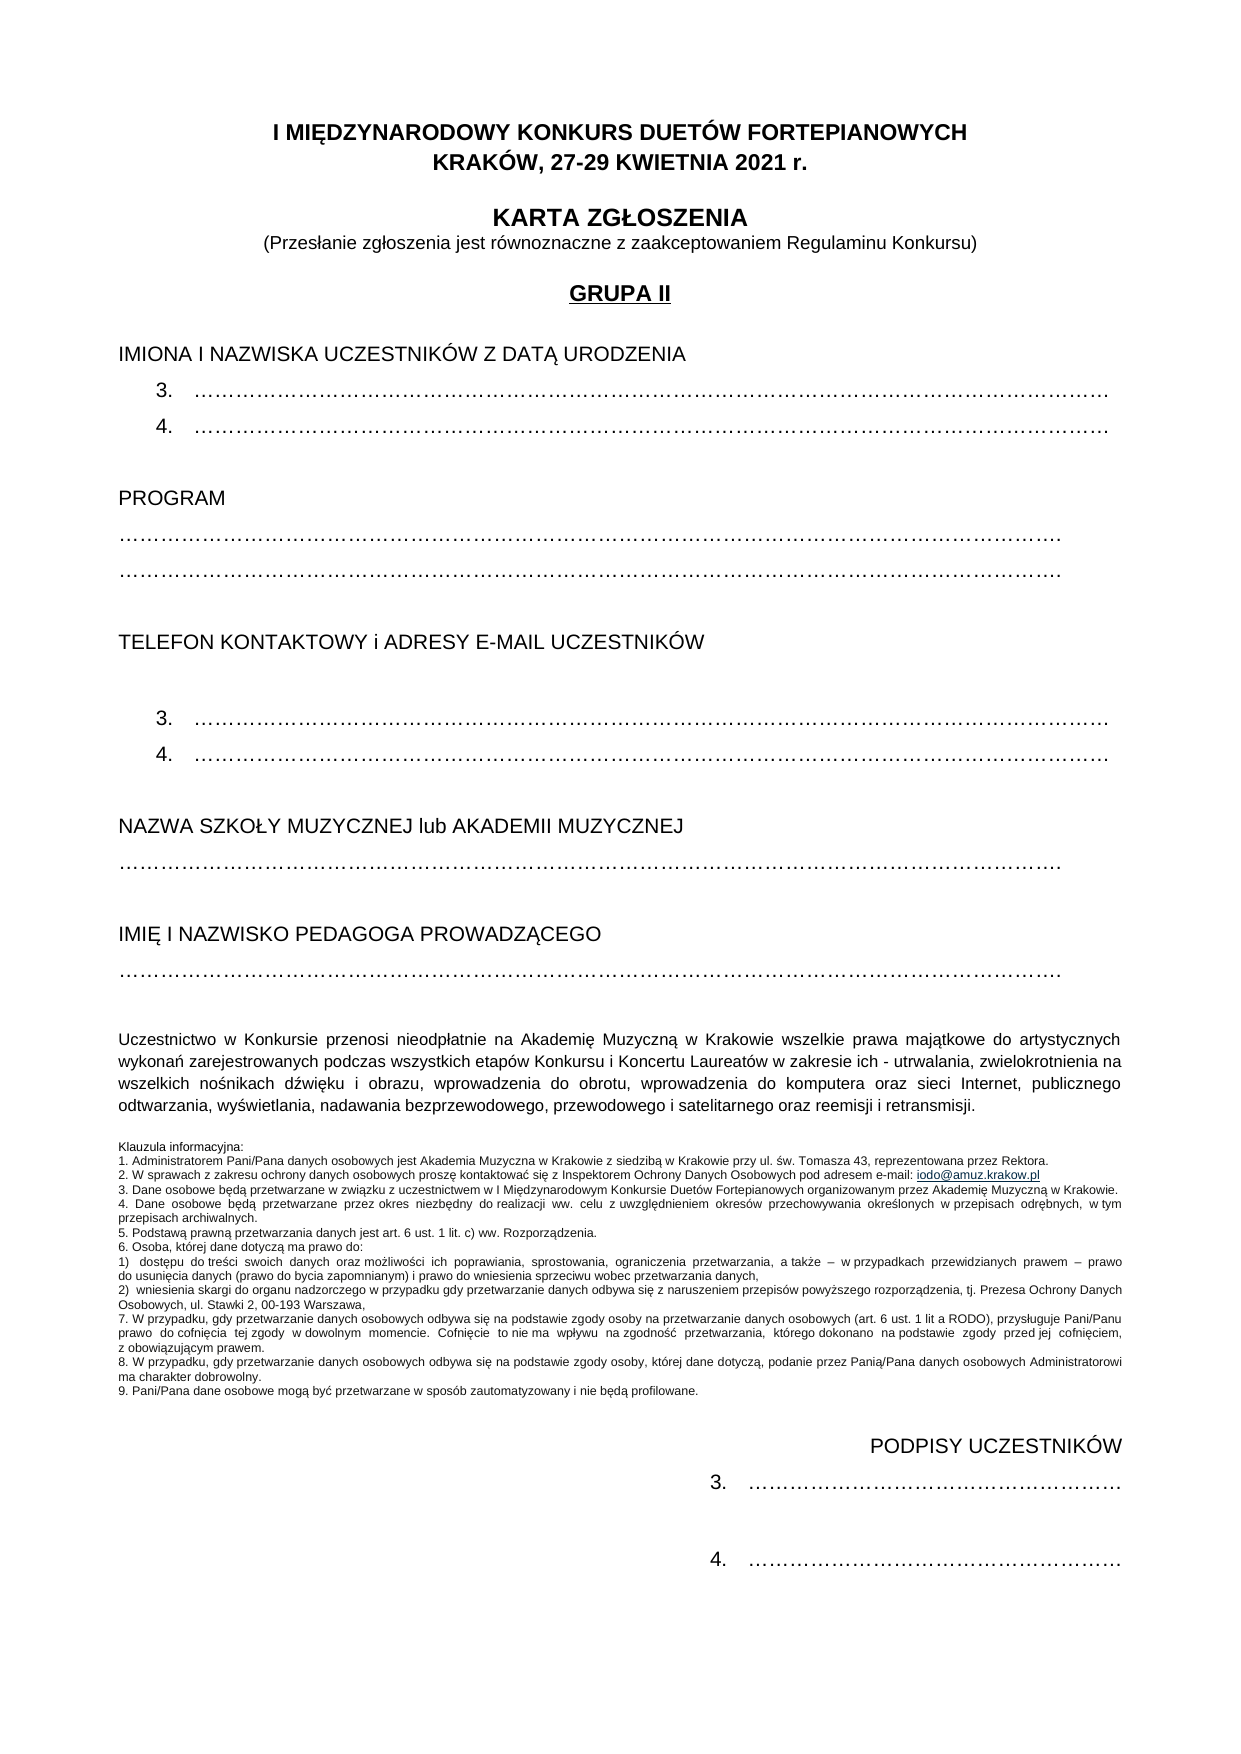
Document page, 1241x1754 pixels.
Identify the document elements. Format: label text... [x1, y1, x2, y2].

list ……………………………………………… [156, 1470, 1122, 1533]
text Klauzula informacyjna: [118, 1139, 1122, 1153]
text 3. Dane osobowe będą przetwarzane w związku z uczestnictwem w I Międzynarodowym Konkursie Duetów Fortepianowych organizowanym przez Akademię Muzyczną w Krakowie. [118, 1182, 1122, 1197]
text 4. Dane osobowe będą przetwarzane przez okres niezbędny do realizacji ww. celu z uwzględnieniem okresów przechowywania określonych w przepisach odrębnych, w tym przepisach archiwalnych. [118, 1197, 1122, 1225]
text ………………………………………………………………………………………………………………………. [118, 850, 1122, 874]
text KARTA ZGŁOSZENIA [118, 203, 1122, 232]
text ………………………………………………………………………………………………………………………. [118, 958, 1122, 982]
text IMIĘ I NAZWISKO PEDAGOGA PROWADZĄCEGO [118, 922, 1122, 946]
text 8. W przypadku, gdy przetwarzanie danych osobowych odbywa się na podstawie zgody osoby, której dane dotyczą, podanie przez Panią/Pana danych osobowych Administratorowi ma charakter dobrowolny. [118, 1355, 1122, 1383]
text 5. Podstawą prawną przetwarzania danych jest art. 6 ust. 1 lit. c) ww. Rozporządzenia. [118, 1225, 1122, 1240]
text KRAKÓW, 27-29 KWIETNIA 2021 r. [118, 149, 1122, 175]
text 1) dostępu do treści swoich danych oraz możliwości ich poprawiania, sprostowania, ograniczenia przetwarzania, a także – w przypadkach przewidzianych prawem – prawo do usunięcia danych (prawo do bycia zapomnianym) i prawo do wniesienia sprzeciwu wobec przetwarzania danych, [118, 1254, 1122, 1283]
list …………………………………………………………………………………………………………………… [156, 706, 1122, 730]
text 2) wniesienia skargi do organu nadzorczego w przypadku gdy przetwarzanie danych odbywa się z naruszeniem przepisów powyższego rozporządzenia, tj. Prezesa Ochrony Danych Osobowych, ul. Stawki 2, 00-193 Warszawa, [118, 1283, 1122, 1312]
text ………………………………………………………………………………………………………………………. [118, 558, 1122, 582]
text PROGRAM [118, 486, 1122, 510]
text 1. Administratorem Pani/Pana danych osobowych jest Akademia Muzyczna w Krakowie z siedzibą w Krakowie przy ul. św. Tomasza 43, reprezentowana przez Rektora. [118, 1153, 1122, 1168]
list …………………………………………………………………………………………………………………… [156, 378, 1122, 402]
text I MIĘDZYNARODOWY KONKURS DUETÓW FORTEPIANOWYCH [118, 119, 1122, 145]
text NAZWA SZKOŁY MUZYCZNEJ lub AKADEMII MUZYCZNEJ [118, 814, 1122, 838]
list ……………………………………………… [156, 1546, 1122, 1570]
list …………………………………………………………………………………………………………………… [156, 742, 1122, 766]
text TELEFON KONTAKTOWY i ADRESY E-MAIL UCZESTNIKÓW [118, 630, 1122, 693]
text GRUPA II [118, 253, 1122, 306]
text (Przesłanie zgłoszenia jest równoznaczne z zaakceptowaniem Regulaminu Konkursu) [118, 232, 1122, 253]
text 2. W sprawach z zakresu ochrony danych osobowych proszę kontaktować się z Inspektorem Ochrony Danych Osobowych pod adresem e-mail: iodo@amuz.krakow.pl [118, 1168, 1122, 1182]
list …………………………………………………………………………………………………………………… [156, 414, 1122, 438]
text PODPISY UCZESTNIKÓW [118, 1434, 1122, 1458]
text 9. Pani/Pana dane osobowe mogą być przetwarzane w sposób zautomatyzowany i nie będą profilowane. [118, 1383, 1122, 1398]
text 7. W przypadku, gdy przetwarzanie danych osobowych odbywa się na podstawie zgody osoby na przetwarzanie danych osobowych (art. 6 ust. 1 lit a RODO), przysługuje Pani/Panu prawo do cofnięcia tej zgody w dowolnym momencie. Cofnięcie to nie ma wpływu na zgodność przetwarzania, którego dokonano na podstawie zgody przed jej cofnięciem, z obowiązującym prawem. [118, 1312, 1122, 1355]
text IMIONA I NAZWISKA UCZESTNIKÓW Z DATĄ URODZENIA [118, 342, 1122, 366]
text Uczestnictwo w Konkursie przenosi nieodpłatnie na Akademię Muzyczną w Krakowie wszelkie prawa majątkowe do artystycznych wykonań zarejestrowanych podczas wszystkich etapów Konkursu i Koncertu Laureatów w zakresie ich - utrwalania, zwielokrotnienia na wszelkich nośnikach dźwięku i obrazu, wprowadzenia do obrotu, wprowadzenia do komputera oraz sieci Internet, publicznego odtwarzania, wyświetlania, nadawania bezprzewodowego, przewodowego i satelitarnego oraz reemisji i retransmisji. [118, 1030, 1122, 1115]
text ………………………………………………………………………………………………………………………. [118, 522, 1122, 546]
text 6. Osoba, której dane dotyczą ma prawo do: [118, 1240, 1122, 1254]
